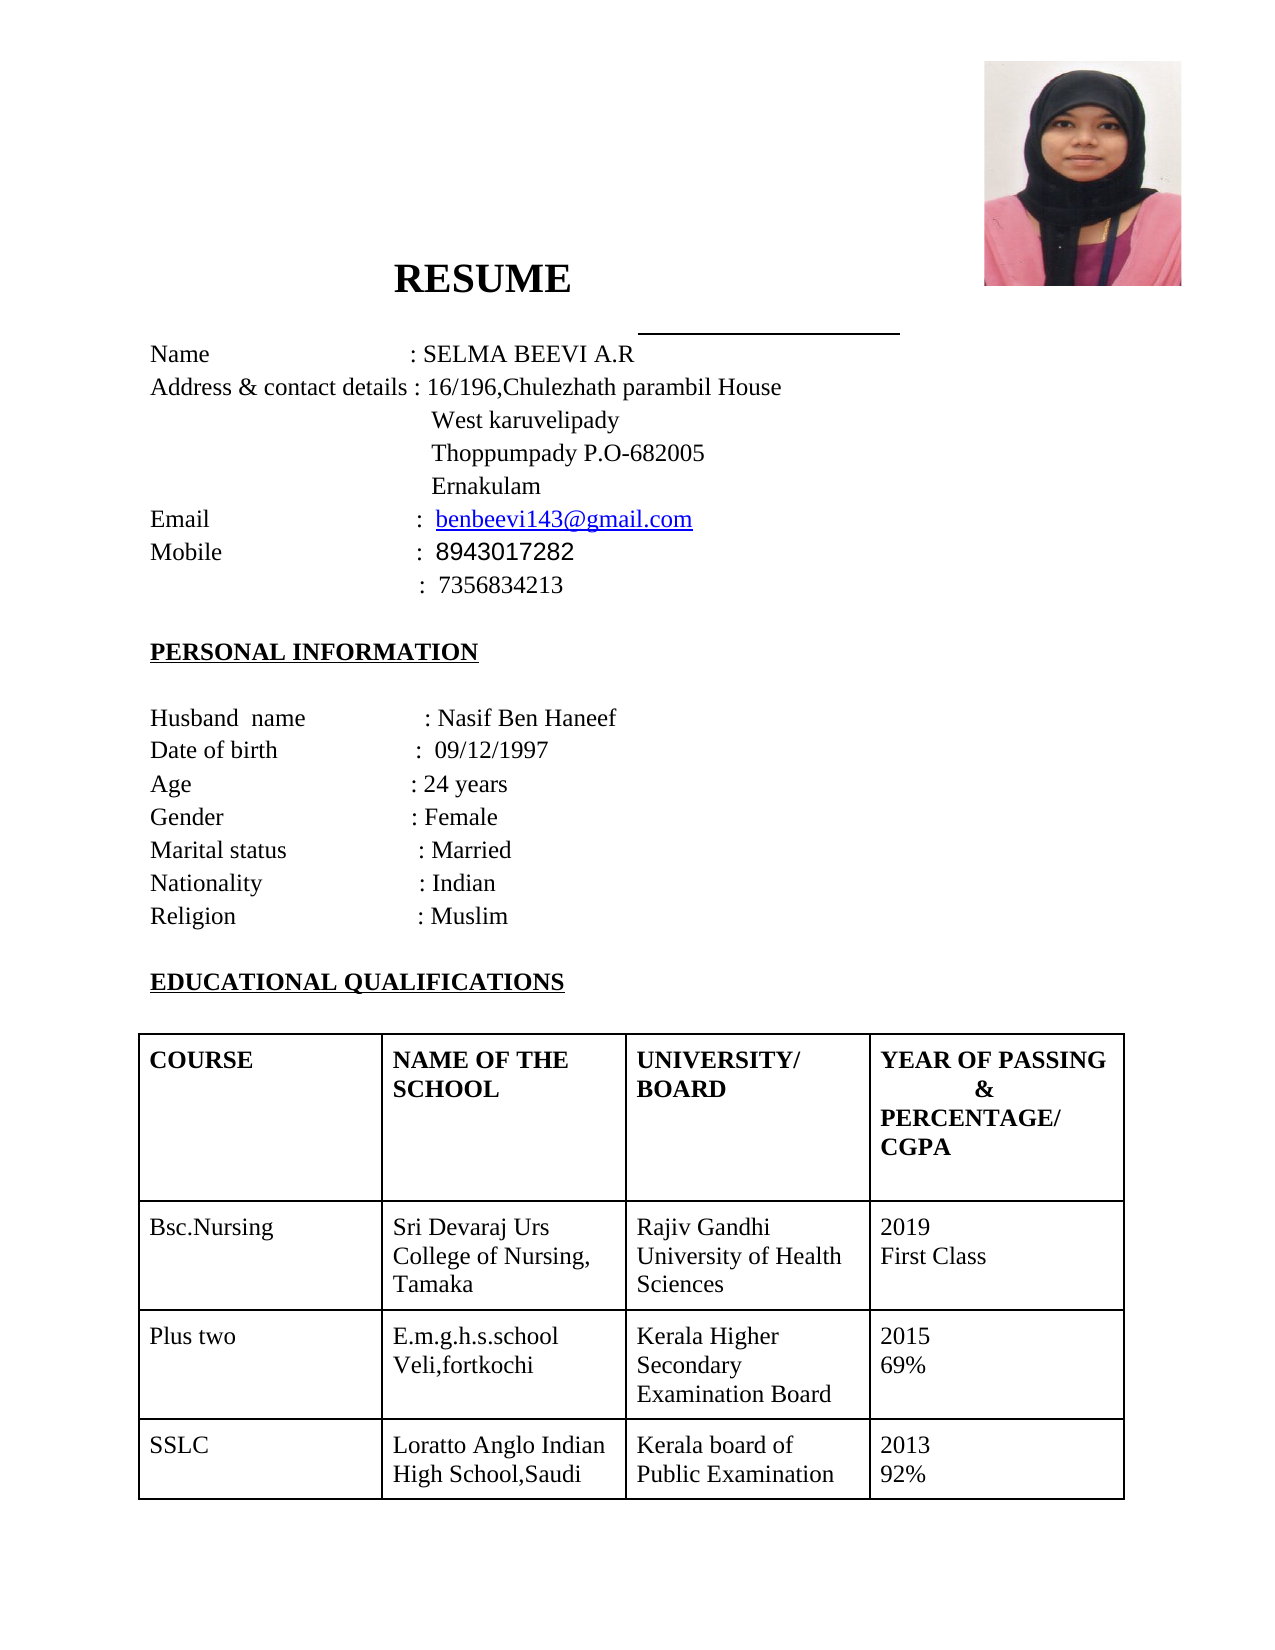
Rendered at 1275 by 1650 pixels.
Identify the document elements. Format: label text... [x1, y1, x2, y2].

text RESUME [150, 254, 1125, 302]
text Religion : Muslim [150, 901, 1125, 929]
table_header NAME OF THE SCHOOL [383, 1035, 625, 1199]
table_cell Kerala Higher Secondary Examination Board [627, 1311, 869, 1418]
text Name : SELMA BEEVI A.R [150, 339, 1125, 368]
table_header COURSE [140, 1035, 381, 1199]
text Address & contact details : 16/196,Chulezhath parambil House [150, 372, 1125, 401]
text Age : 24 years [150, 769, 1125, 797]
table_cell 2019 First Class [871, 1202, 1123, 1309]
text Husband name : Nasif Ben Haneef [150, 703, 1125, 731]
text Mobile : 8943017282 [150, 537, 1125, 566]
text PERSONAL INFORMATION [150, 637, 1125, 665]
table_cell 2013 92% [871, 1420, 1123, 1498]
text Thoppumpady P.O-682005 [150, 438, 1125, 467]
text Nationality : Indian [150, 868, 1125, 896]
text Date of birth : 09/12/1997 [150, 736, 1125, 764]
text Gender : Female [150, 802, 1125, 830]
table_cell SSLC [140, 1420, 381, 1498]
text Marital status : Married [150, 835, 1125, 863]
table_cell Kerala board of Public Examination [627, 1420, 869, 1498]
text Email : benbeevi143@gmail.com [150, 504, 1125, 533]
table_cell Plus two [140, 1311, 381, 1418]
table_cell Sri Devaraj Urs College of Nursing, Tamaka [383, 1202, 625, 1309]
table_header UNIVERSITY/ BOARD [627, 1035, 869, 1199]
picture [984, 61, 1182, 286]
table_cell Loratto Anglo Indian High School,Saudi [383, 1420, 625, 1498]
table_cell 2015 69% [871, 1311, 1123, 1418]
table_cell Bsc.Nursing [140, 1202, 381, 1309]
table_cell E.m.g.h.s.school Veli,fortkochi [383, 1311, 625, 1418]
text West karuvelipady [150, 405, 1125, 434]
table_cell Rajiv Gandhi University of Health Sciences [627, 1202, 869, 1309]
text Ernakulam [375, 471, 1125, 500]
text : 7356834213 [150, 571, 1125, 599]
text EDUCATIONAL QUALIFICATIONS [150, 967, 1125, 996]
table_header YEAR OF PASSING & PERCENTAGE/CGPA [871, 1035, 1123, 1199]
